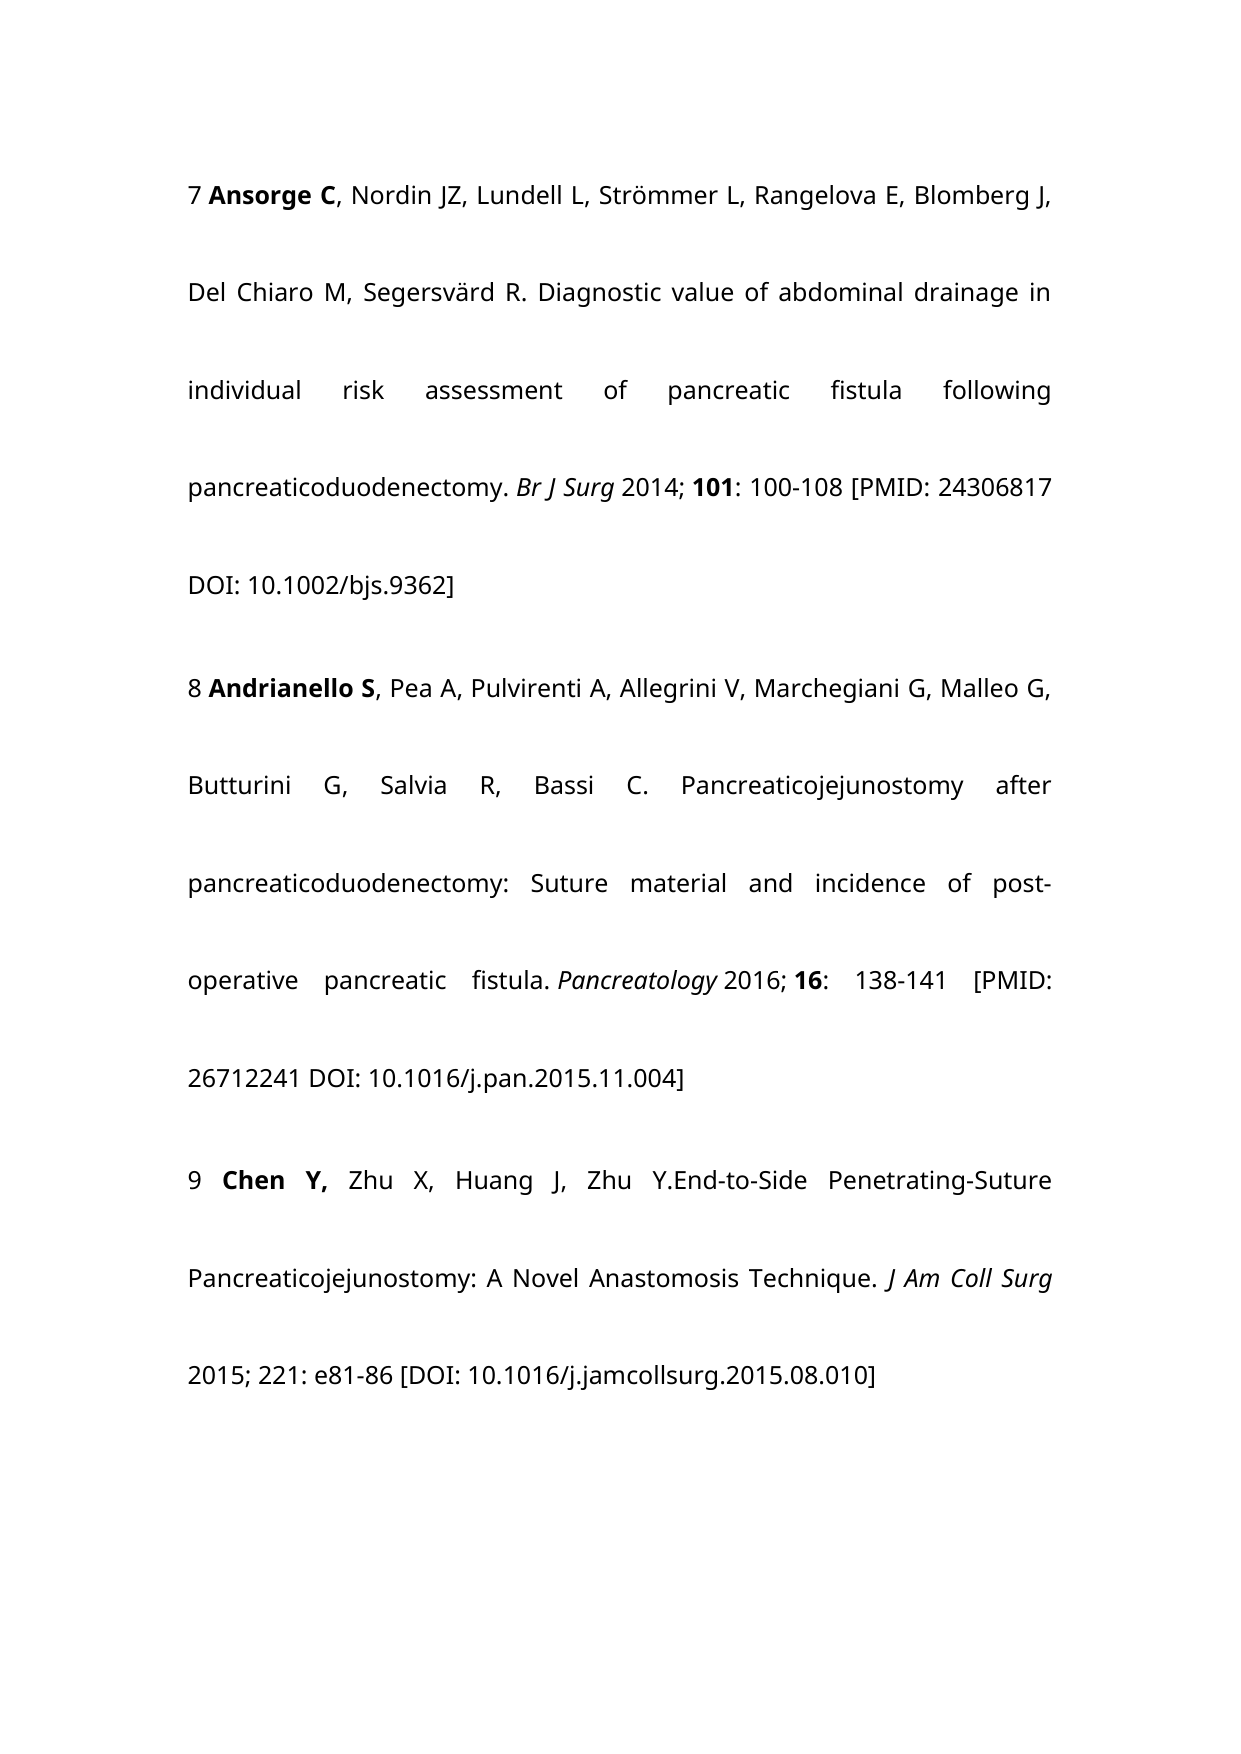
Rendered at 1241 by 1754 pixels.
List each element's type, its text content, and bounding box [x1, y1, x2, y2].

text 7 Ansorge C, Nordin JZ, Lundell L, Strömmer L, Rangelova E, Blomberg J, Del Chiaro M, Segersvärd R. Diagnostic value of abdominal drainage in individual risk assessment of pancreatic fistula following pancreaticoduodenectomy. Br J Surg 2014; 101: 100-108 [PMID: 24306817 DOI: 10.1002/bjs.9362] [187, 162, 1053, 617]
text 9 Chen Y, Zhu X, Huang J, Zhu Y.End-to-Side Penetrating-Suture Pancreaticojejunostomy: A Novel Anastomosis Technique. J Am Coll Surg 2015; 221: e81-86 [DOI: 10.1016/j.jamcollsurg.2015.08.010] [187, 1148, 1053, 1408]
text 8 Andrianello S, Pea A, Pulvirenti A, Allegrini V, Marchegiani G, Malleo G, Butturini G, Salvia R, Bassi C. Pancreaticojejunostomy after pancreaticoduodenectomy: Suture material and incidence of post-operative pancreatic fistula. Pancreatology 2016; 16: 138-141 [PMID: 26712241 DOI: 10.1016/j.pan.2015.11.004] [187, 655, 1053, 1110]
